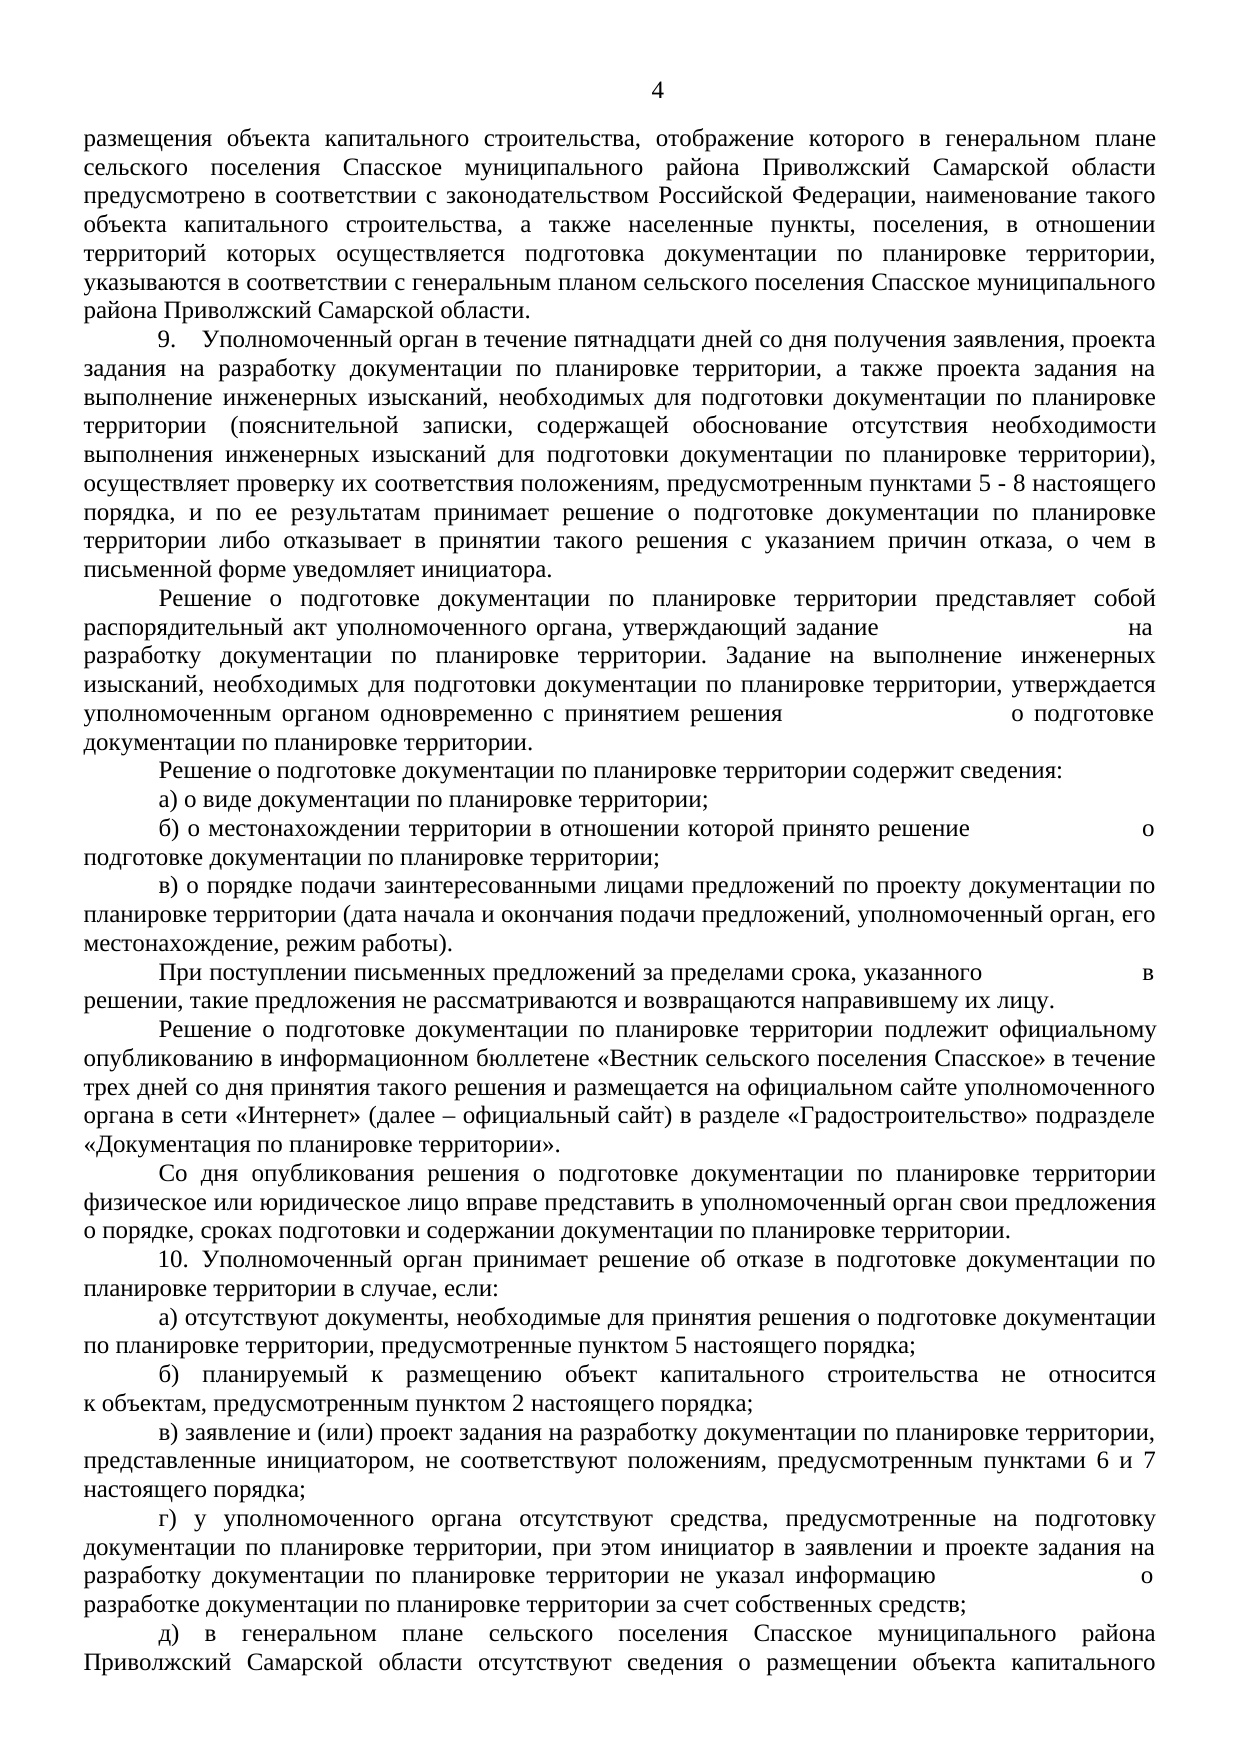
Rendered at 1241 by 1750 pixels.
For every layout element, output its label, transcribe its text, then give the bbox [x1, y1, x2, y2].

list Уполномоченный орган в течение пятнадцати дней со дня получения заявления, проекта задания на разработку документации по планировке территории, а также проекта задания на выполнение инженерных изысканий, необходимых для подготовки документации по планировке территории (пояснительной записки, содержащей обоснование отсутствия необходимости выполнения инженерных изысканий для подготовки документации по планировке территории), осуществляет проверку их соответствия положениям, предусмотренным пунктами 5 - 8 настоящего порядка, и по ее результатам принимает решение о подготовке документации по планировке территории либо отказывает в принятии такого решения с указанием причин отказа, о чем в письменной форме уведомляет инициатора. [83, 324, 1157, 583]
list Уполномоченный орган принимает решение об отказе в подготовке документации по планировке территории в случае, если: [83, 1244, 1157, 1302]
text Со дня опубликования решения о подготовке документации по планировке территории физическое или юридическое лицо вправе представить в уполномоченный орган свои предложения о порядке, сроках подготовки и содержании документации по планировке территории. [83, 1158, 1157, 1244]
text а) отсутствуют документы, необходимые для принятия решения о подготовке документации по планировке территории, предусмотренные пунктом 5 настоящего порядка; [83, 1302, 1157, 1359]
text г) у уполномоченного органа отсутствуют средства, предусмотренные на подготовку документации по планировке территории, при этом инициатор в заявлении и проекте задания на разработку документации по планировке территории не указал информацию о разработке документации по планировке территории за счет собственных средств; [83, 1503, 1157, 1618]
text в) заявление и (или) проект задания на разработку документации по планировке территории, представленные инициатором, не соответствуют положениям, предусмотренным пунктами 6 и 7 настоящего порядка; [83, 1417, 1157, 1503]
text Решение о подготовке документации по планировке территории представляет собой распорядительный акт уполномоченного органа, утверждающий задание на разработку документации по планировке территории. Задание на выполнение инженерных изысканий, необходимых для подготовки документации по планировке территории, утверждается уполномоченным органом одновременно с принятием решения о подготовке документации по планировке территории. [83, 583, 1157, 755]
text б) о местонахождении территории в отношении которой принято решение о подготовке документации по планировке территории; [83, 813, 1157, 870]
text в) о порядке подачи заинтересованными лицами предложений по проекту документации по планировке территории (дата начала и окончания подачи предложений, уполномоченный орган, его местонахождение, режим работы). [83, 870, 1157, 957]
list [83, 123, 1157, 324]
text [83, 1618, 1157, 1675]
text а) о виде документации по планировке территории; [83, 784, 1157, 813]
text Решение о подготовке документации по планировке территории содержит сведения: [83, 755, 1157, 784]
text б) планируемый к размещению объект капитального строительства не относится к объектам, предусмотренным пунктом 2 настоящего порядка; [83, 1359, 1157, 1417]
text При поступлении письменных предложений за пределами срока, указанного в решении, такие предложения не рассматриваются и возвращаются направившему их лицу. [83, 957, 1157, 1014]
text Решение о подготовке документации по планировке территории подлежит официальному опубликованию в информационном бюллетене «Вестник сельского поселения Спасское» в течение трех дней со дня принятия такого решения и размещается на официальном сайте уполномоченного органа в сети «Интернет» (далее – официальный сайт) в разделе «Градостроительство» подразделе «Документация по планировке территории». [83, 1014, 1157, 1158]
